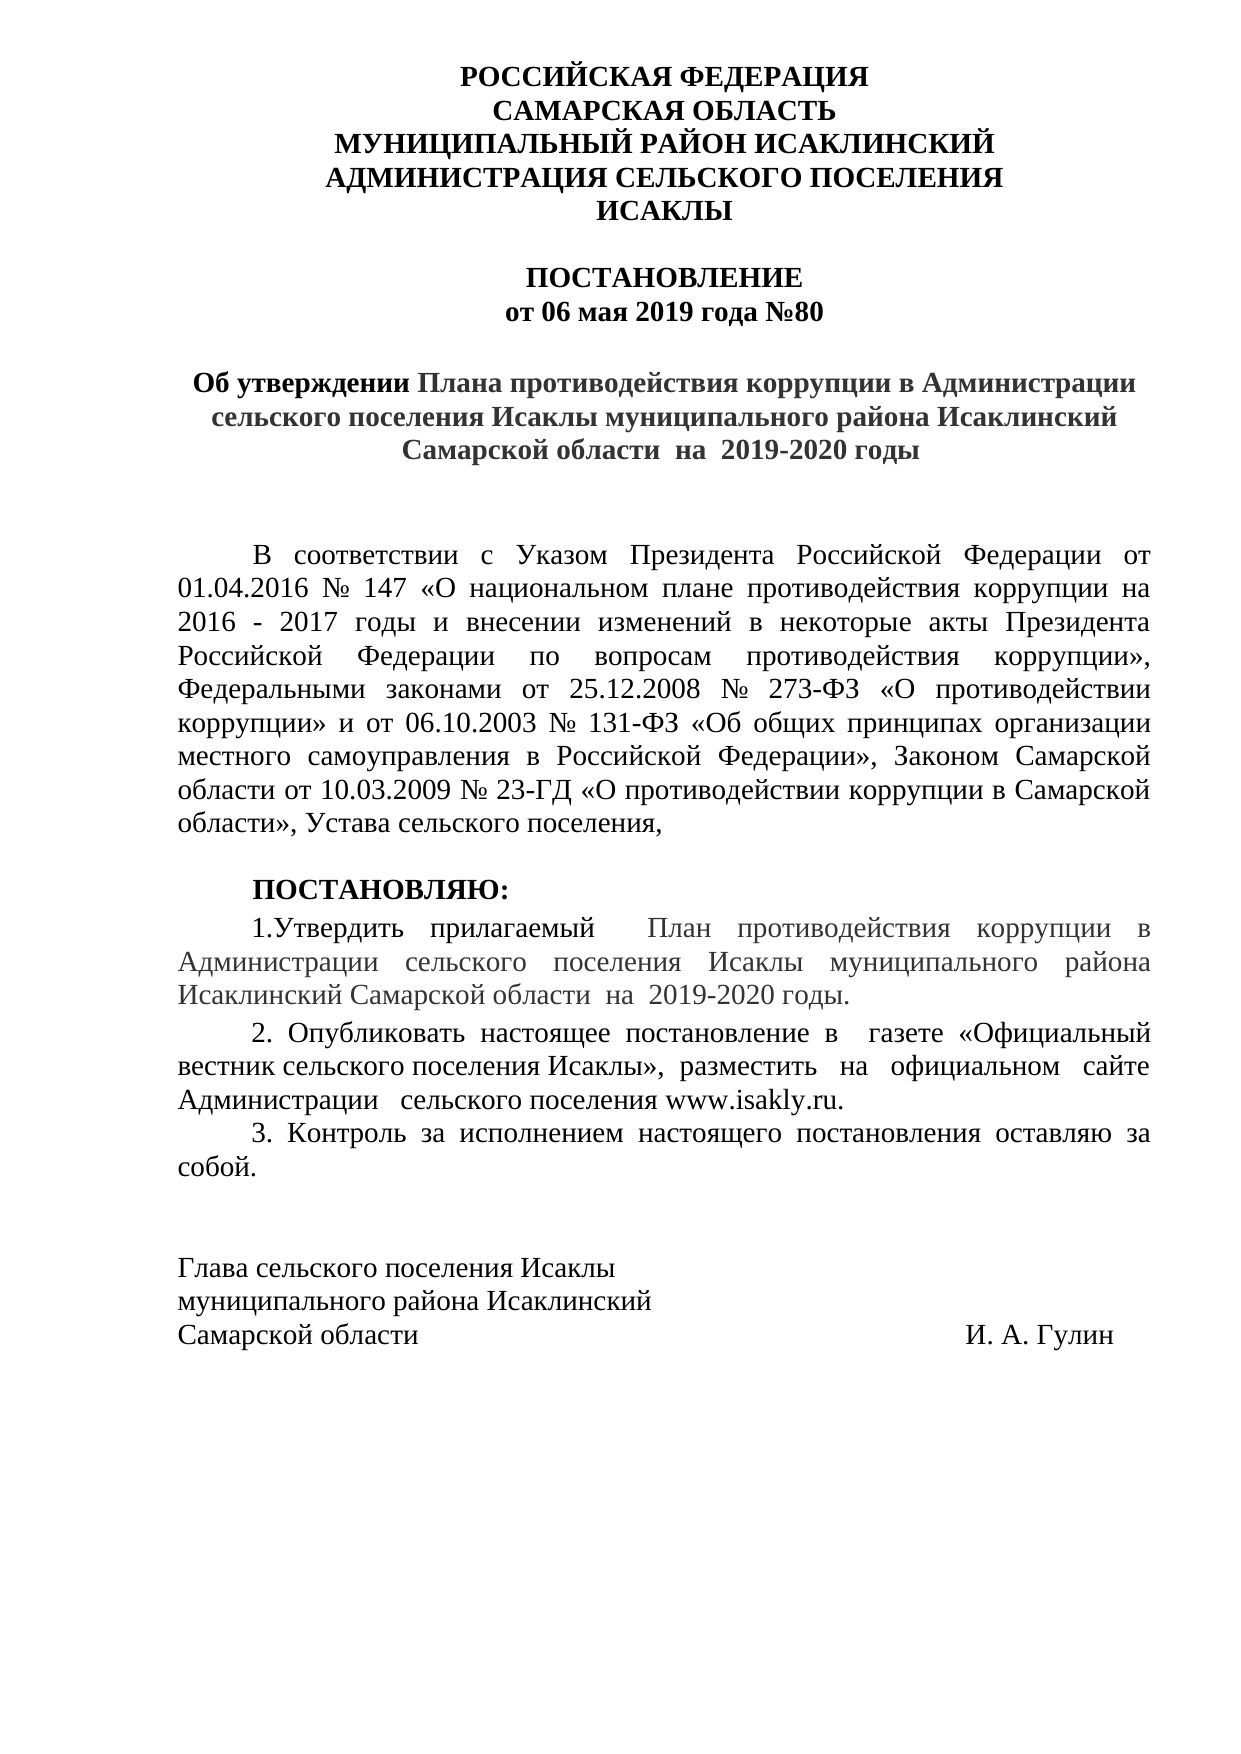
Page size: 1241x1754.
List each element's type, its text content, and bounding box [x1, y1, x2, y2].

text АДМИНИСТРАЦИЯ СЕЛЬСКОГО ПОСЕЛЕНИЯ [177, 160, 1152, 193]
text 3. Контроль за исполнением настоящего постановления оставляю за собой. [177, 1116, 1152, 1183]
text Исаклы [177, 193, 1152, 227]
text РОССИЙСКАЯ ФЕДЕРАЦИЯ САМАРСКАЯ ОБЛАСТЬ [177, 59, 1152, 126]
text ПОСТАНОВЛЕНИЕ [177, 260, 1152, 294]
text Глава сельского поселения Исаклы [177, 1250, 1152, 1283]
text ПОСТАНОВЛЯЮ: [177, 872, 1152, 906]
text муниципального района Исаклинский [177, 1283, 1152, 1317]
text 1.Утвердить прилагаемый План противодействия коррупции в Администрации сельского поселения Исаклы муниципального района Исаклинский Самарской области на 2019-2020 годы. [177, 910, 1152, 1011]
text В соответствии с Указом Президента Российской Федерации от 01.04.2016 № 147 «О национальном плане противодействия коррупции на 2016 - 2017 годы и внесении изменений в некоторые акты Президента Российской Федерации по вопросам противодействия коррупции», Федеральными законами от 25.12.2008 № 273-ФЗ «О противодействии коррупции» и от 06.10.2003 № 131-ФЗ «Об общих принципах организации местного самоуправления в Российской Федерации», Законом Самарской области от 10.03.2009 № 23-ГД «О противодействии коррупции в Самарской области», Устава сельского поселения, [177, 537, 1152, 839]
text от 06 мая 2019 года №80 [177, 294, 1152, 327]
text Об утверждении Плана противодействия коррупции в Администрации сельского поселения Исаклы муниципального района Исаклинский Самарской области на 2019-2020 годы [177, 365, 1152, 466]
text 2. Опубликовать настоящее постановление в газете «Официальный вестник сельского поселения Исаклы», разместить на официальном сайте Администрации сельского поселения www.isakly.ru. [177, 1015, 1152, 1116]
text Самарской области И. А. Гулин [177, 1317, 1152, 1350]
text МУНИЦИПАЛЬНЫЙ РАЙОН Исаклинский [177, 126, 1152, 160]
